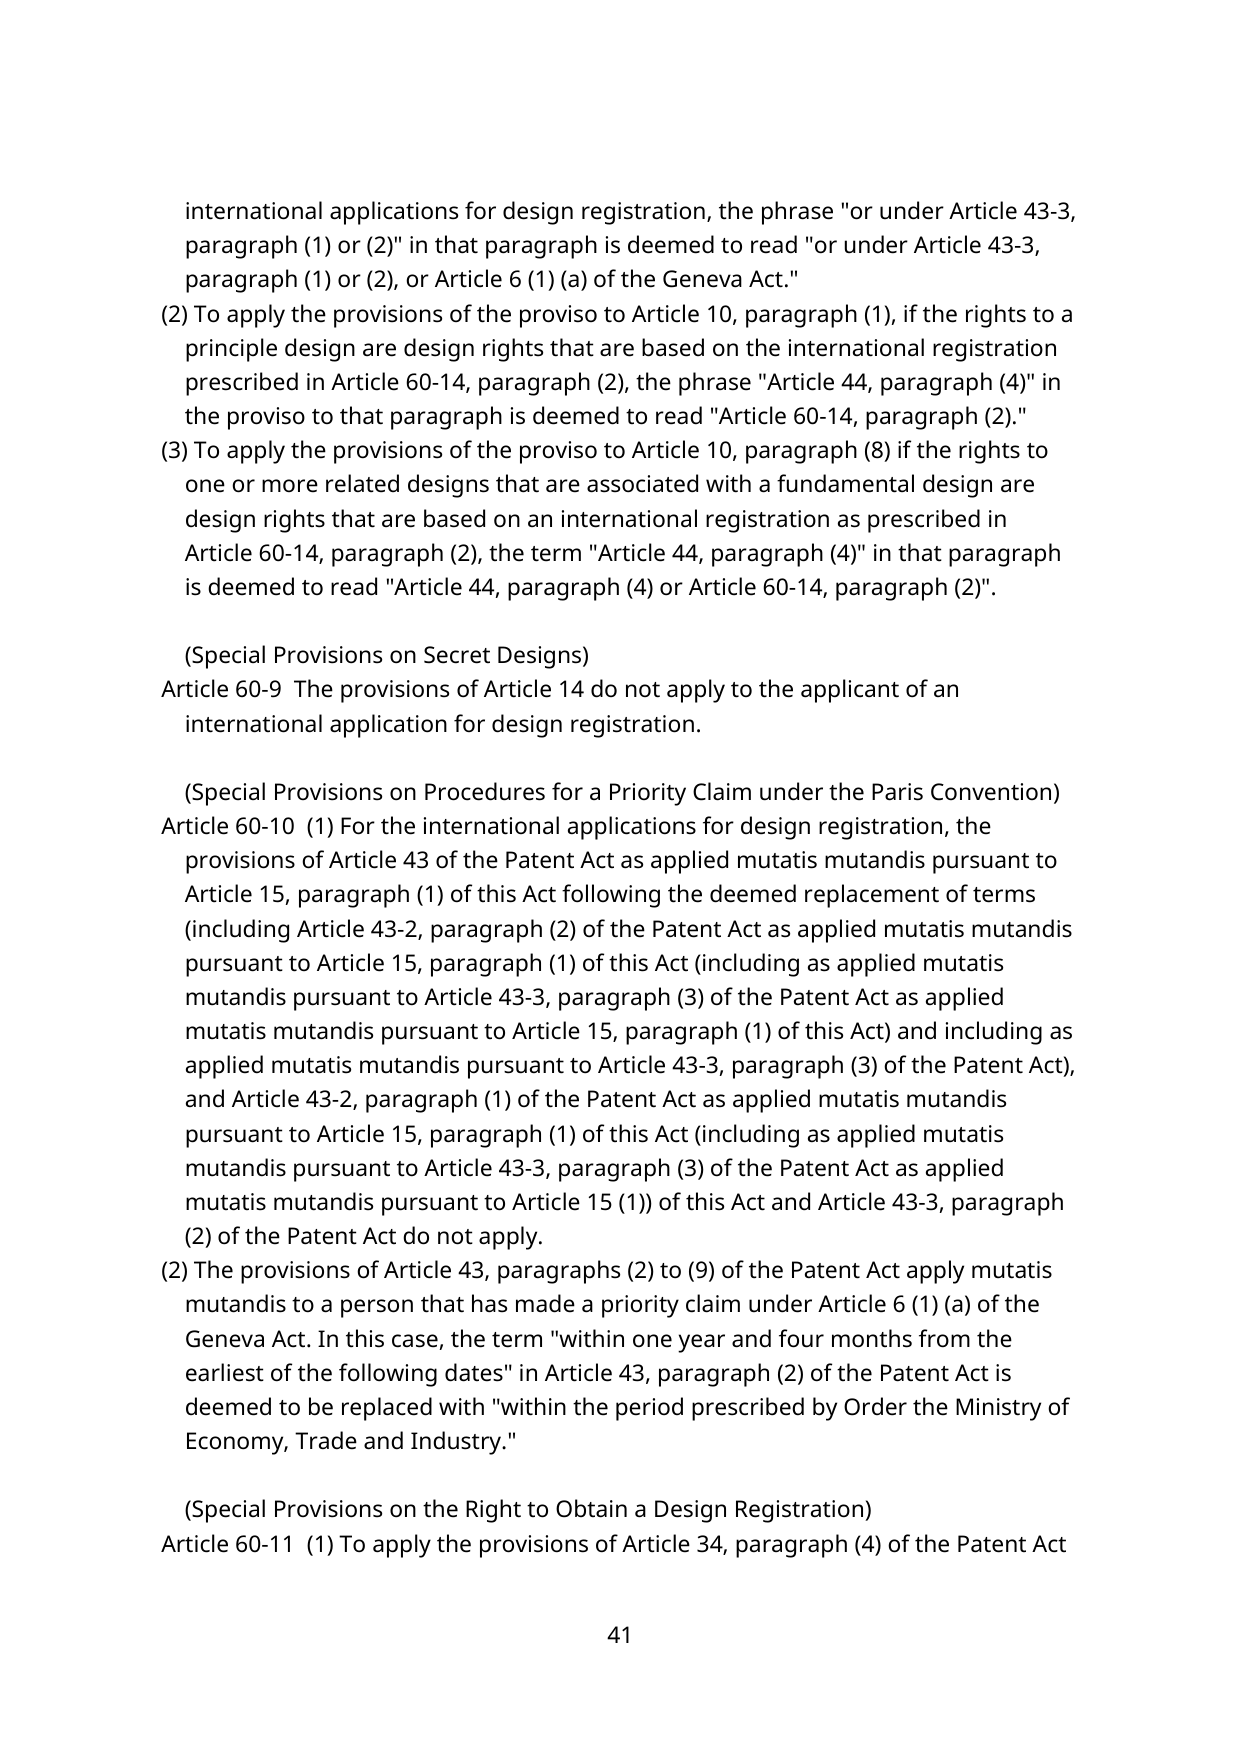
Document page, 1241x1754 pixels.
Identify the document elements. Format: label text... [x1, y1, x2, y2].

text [161, 1526, 1079, 1560]
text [161, 194, 1079, 296]
text Article 60-10 (1) For the international applications for design registration, the provisions of Article 43 of the Patent Act as applied mutatis mutandis pursuant to Article 15, paragraph (1) of this Act following the deemed replacement of terms (including Article 43-2, paragraph (2) of the Patent Act as applied mutatis mutandis pursuant to Article 15, paragraph (1) of this Act (including as applied mutatis mutandis pursuant to Article 43-3, paragraph (3) of the Patent Act as applied mutatis mutandis pursuant to Article 15, paragraph (1) of this Act) and including as applied mutatis mutandis pursuant to Article 43-3, paragraph (3) of the Patent Act), and Article 43-2, paragraph (1) of the Patent Act as applied mutatis mutandis pursuant to Article 15, paragraph (1) of this Act (including as applied mutatis mutandis pursuant to Article 43-3, paragraph (3) of the Patent Act as applied mutatis mutandis pursuant to Article 15 (1)) of this Act and Article 43-3, paragraph (2) of the Patent Act do not apply. [161, 809, 1079, 1253]
text (Special Provisions on Procedures for a Priority Claim under the Paris Convention) [184, 774, 1079, 809]
text (Special Provisions on Secret Designs) [184, 638, 1079, 672]
text (2) To apply the provisions of the proviso to Article 10, paragraph (1), if the rights to a principle design are design rights that are based on the international registration prescribed in Article 60-14, paragraph (2), the phrase "Article 44, paragraph (4)" in the proviso to that paragraph is deemed to read "Article 60-14, paragraph (2)." [161, 296, 1079, 433]
text (3) To apply the provisions of the proviso to Article 10, paragraph (8) if the rights to one or more related designs that are associated with a fundamental design are design rights that are based on an international registration as prescribed in Article 60-14, paragraph (2), the term "Article 44, paragraph (4)" in that paragraph is deemed to read "Article 44, paragraph (4) or Article 60-14, paragraph (2)". [161, 433, 1079, 604]
text (2) The provisions of Article 43, paragraphs (2) to (9) of the Patent Act apply mutatis mutandis to a person that has made a priority claim under Article 6 (1) (a) of the Geneva Act. In this case, the term "within one year and four months from the earliest of the following dates" in Article 43, paragraph (2) of the Patent Act is deemed to be replaced with "within the period prescribed by Order the Ministry of Economy, Trade and Industry." [161, 1253, 1079, 1458]
text (Special Provisions on the Right to Obtain a Design Registration) [184, 1492, 1079, 1526]
text Article 60-9 The provisions of Article 14 do not apply to the applicant of an international application for design registration. [161, 672, 1079, 740]
